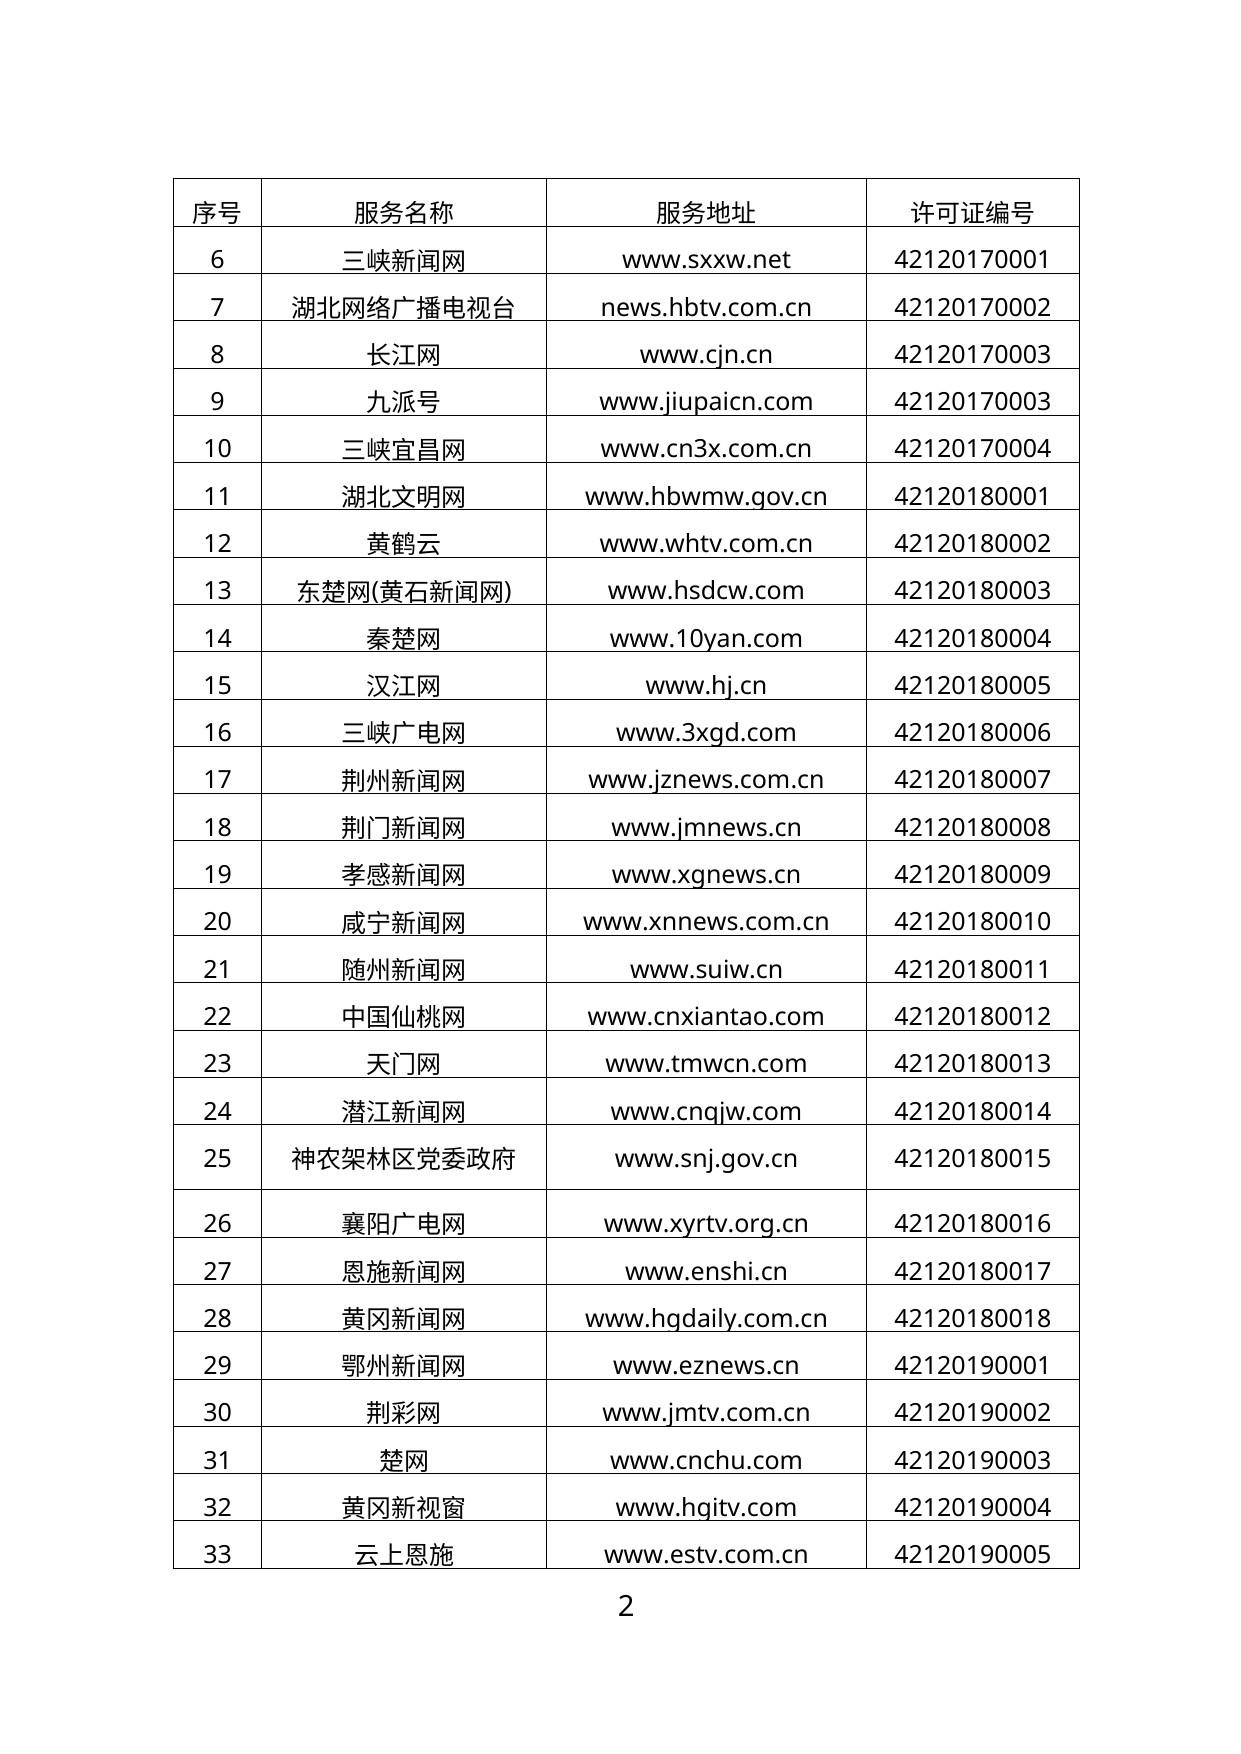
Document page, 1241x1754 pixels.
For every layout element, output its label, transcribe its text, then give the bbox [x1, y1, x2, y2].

table_cell www.sxxw.net [547, 227, 866, 273]
table_cell 42120170004 [867, 416, 1079, 462]
table_cell 24 [174, 1078, 261, 1124]
table_cell 11 [174, 463, 261, 509]
table_cell 楚网 [262, 1427, 546, 1473]
table_cell 秦楚网 [262, 605, 546, 651]
table_cell 28 [174, 1285, 261, 1331]
table_cell www.hgdaily.com.cn [547, 1285, 866, 1331]
table_cell 42120180005 [867, 652, 1079, 698]
table_cell 33 [174, 1521, 261, 1568]
table_cell 42120180004 [867, 605, 1079, 651]
table_cell 19 [174, 841, 261, 888]
table_cell www.cnchu.com [547, 1427, 866, 1473]
table_cell 42120180015 [867, 1125, 1079, 1189]
table_cell 42120180016 [867, 1190, 1079, 1237]
table_cell 23 [174, 1031, 261, 1077]
table_cell 鄂州新闻网 [262, 1332, 546, 1378]
table_cell www.hgitv.com [547, 1474, 866, 1520]
table_cell 三峡广电网 [262, 700, 546, 746]
table_cell www.xgnews.cn [547, 841, 866, 888]
table_cell 孝感新闻网 [262, 841, 546, 888]
table_cell 九派号 [262, 369, 546, 415]
table_cell www.10yan.com [547, 605, 866, 651]
table_cell 三峡宜昌网 [262, 416, 546, 462]
table_cell www.jznews.com.cn [547, 747, 866, 793]
table_cell 42120180002 [867, 510, 1079, 557]
table_header 服务地址 [547, 179, 866, 226]
table_cell 29 [174, 1332, 261, 1378]
table_cell 42120180011 [867, 936, 1079, 982]
table_cell 42120170003 [867, 369, 1079, 415]
table_cell 7 [174, 274, 261, 320]
table_cell 26 [174, 1190, 261, 1237]
table_cell 42120190005 [867, 1521, 1079, 1568]
table_cell 黄冈新视窗 [262, 1474, 546, 1520]
table_header 序号 [174, 179, 261, 226]
table_cell 荆门新闻网 [262, 794, 546, 840]
table_cell 42120180017 [867, 1238, 1079, 1284]
table_cell www.jmnews.cn [547, 794, 866, 840]
table_cell www.whtv.com.cn [547, 510, 866, 557]
table_cell 25 [174, 1125, 261, 1189]
table_cell 13 [174, 558, 261, 604]
table_cell www.tmwcn.com [547, 1031, 866, 1077]
table_cell 12 [174, 510, 261, 557]
table_cell 潜江新闻网 [262, 1078, 546, 1124]
table_cell www.xyrtv.org.cn [547, 1190, 866, 1237]
table_cell www.cjn.cn [547, 321, 866, 367]
table_cell www.estv.com.cn [547, 1521, 866, 1568]
table_cell 42120180018 [867, 1285, 1079, 1331]
table_cell 15 [174, 652, 261, 698]
table_cell 42120170001 [867, 227, 1079, 273]
table_cell 27 [174, 1238, 261, 1284]
table_cell 神农架林区党委政府 门户网站 [262, 1125, 546, 1189]
table_cell 42120180001 [867, 463, 1079, 509]
table_cell www.suiw.cn [547, 936, 866, 982]
table_cell 42120180009 [867, 841, 1079, 888]
table_cell 随州新闻网 [262, 936, 546, 982]
table_cell 21 [174, 936, 261, 982]
table_cell www.hj.cn [547, 652, 866, 698]
table_cell www.xnnews.com.cn [547, 889, 866, 935]
table_cell 17 [174, 747, 261, 793]
table_cell 恩施新闻网 [262, 1238, 546, 1284]
table_cell 黄鹤云 [262, 510, 546, 557]
table_cell 42120190002 [867, 1380, 1079, 1426]
table_cell 42120180013 [867, 1031, 1079, 1077]
table_cell 东楚网(黄石新闻网) [262, 558, 546, 604]
table_header 服务名称 [262, 179, 546, 226]
table_cell 长江网 [262, 321, 546, 367]
table_cell 黄冈新闻网 [262, 1285, 546, 1331]
table_cell 湖北文明网 [262, 463, 546, 509]
table_cell news.hbtv.com.cn [547, 274, 866, 320]
table_cell www.enshi.cn [547, 1238, 866, 1284]
table_cell 汉江网 [262, 652, 546, 698]
table_cell 9 [174, 369, 261, 415]
table_cell 42120180014 [867, 1078, 1079, 1124]
table_cell 10 [174, 416, 261, 462]
table_cell www.jmtv.com.cn [547, 1380, 866, 1426]
table_cell www.eznews.cn [547, 1332, 866, 1378]
table_cell 42120180006 [867, 700, 1079, 746]
table_cell 42120180003 [867, 558, 1079, 604]
table_cell 云上恩施 [262, 1521, 546, 1568]
table_cell 42120180010 [867, 889, 1079, 935]
table_cell 42120180008 [867, 794, 1079, 840]
table_cell 襄阳广电网 [262, 1190, 546, 1237]
table_cell www.hbwmw.gov.cn [547, 463, 866, 509]
table_cell 31 [174, 1427, 261, 1473]
table_cell 42120180007 [867, 747, 1079, 793]
table_cell 湖北网络广播电视台 [262, 274, 546, 320]
table_cell www.cn3x.com.cn [547, 416, 866, 462]
table_cell 荆州新闻网 [262, 747, 546, 793]
table_cell 三峡新闻网 [262, 227, 546, 273]
table_cell 荆彩网 [262, 1380, 546, 1426]
table_cell 32 [174, 1474, 261, 1520]
table_cell 18 [174, 794, 261, 840]
table_cell 咸宁新闻网 [262, 889, 546, 935]
table_cell www.hsdcw.com [547, 558, 866, 604]
table_cell 42120190004 [867, 1474, 1079, 1520]
table_cell 20 [174, 889, 261, 935]
table_cell 22 [174, 983, 261, 1029]
table_cell www.3xgd.com [547, 700, 866, 746]
table_cell 6 [174, 227, 261, 273]
table_cell 42120170002 [867, 274, 1079, 320]
table_cell 42120180012 [867, 983, 1079, 1029]
table_header 许可证编号 [867, 179, 1079, 226]
table_cell www.cnxiantao.com [547, 983, 866, 1029]
table_cell 30 [174, 1380, 261, 1426]
table_cell 16 [174, 700, 261, 746]
table_cell 中国仙桃网 [262, 983, 546, 1029]
table_cell 8 [174, 321, 261, 367]
table_cell 14 [174, 605, 261, 651]
table_cell 天门网 [262, 1031, 546, 1077]
table_cell www.cnqjw.com [547, 1078, 866, 1124]
table_cell 42120190003 [867, 1427, 1079, 1473]
table_cell www.snj.gov.cn [547, 1125, 866, 1189]
table_cell 42120170003 [867, 321, 1079, 367]
table_cell 42120190001 [867, 1332, 1079, 1378]
table_cell www.jiupaicn.com [547, 369, 866, 415]
